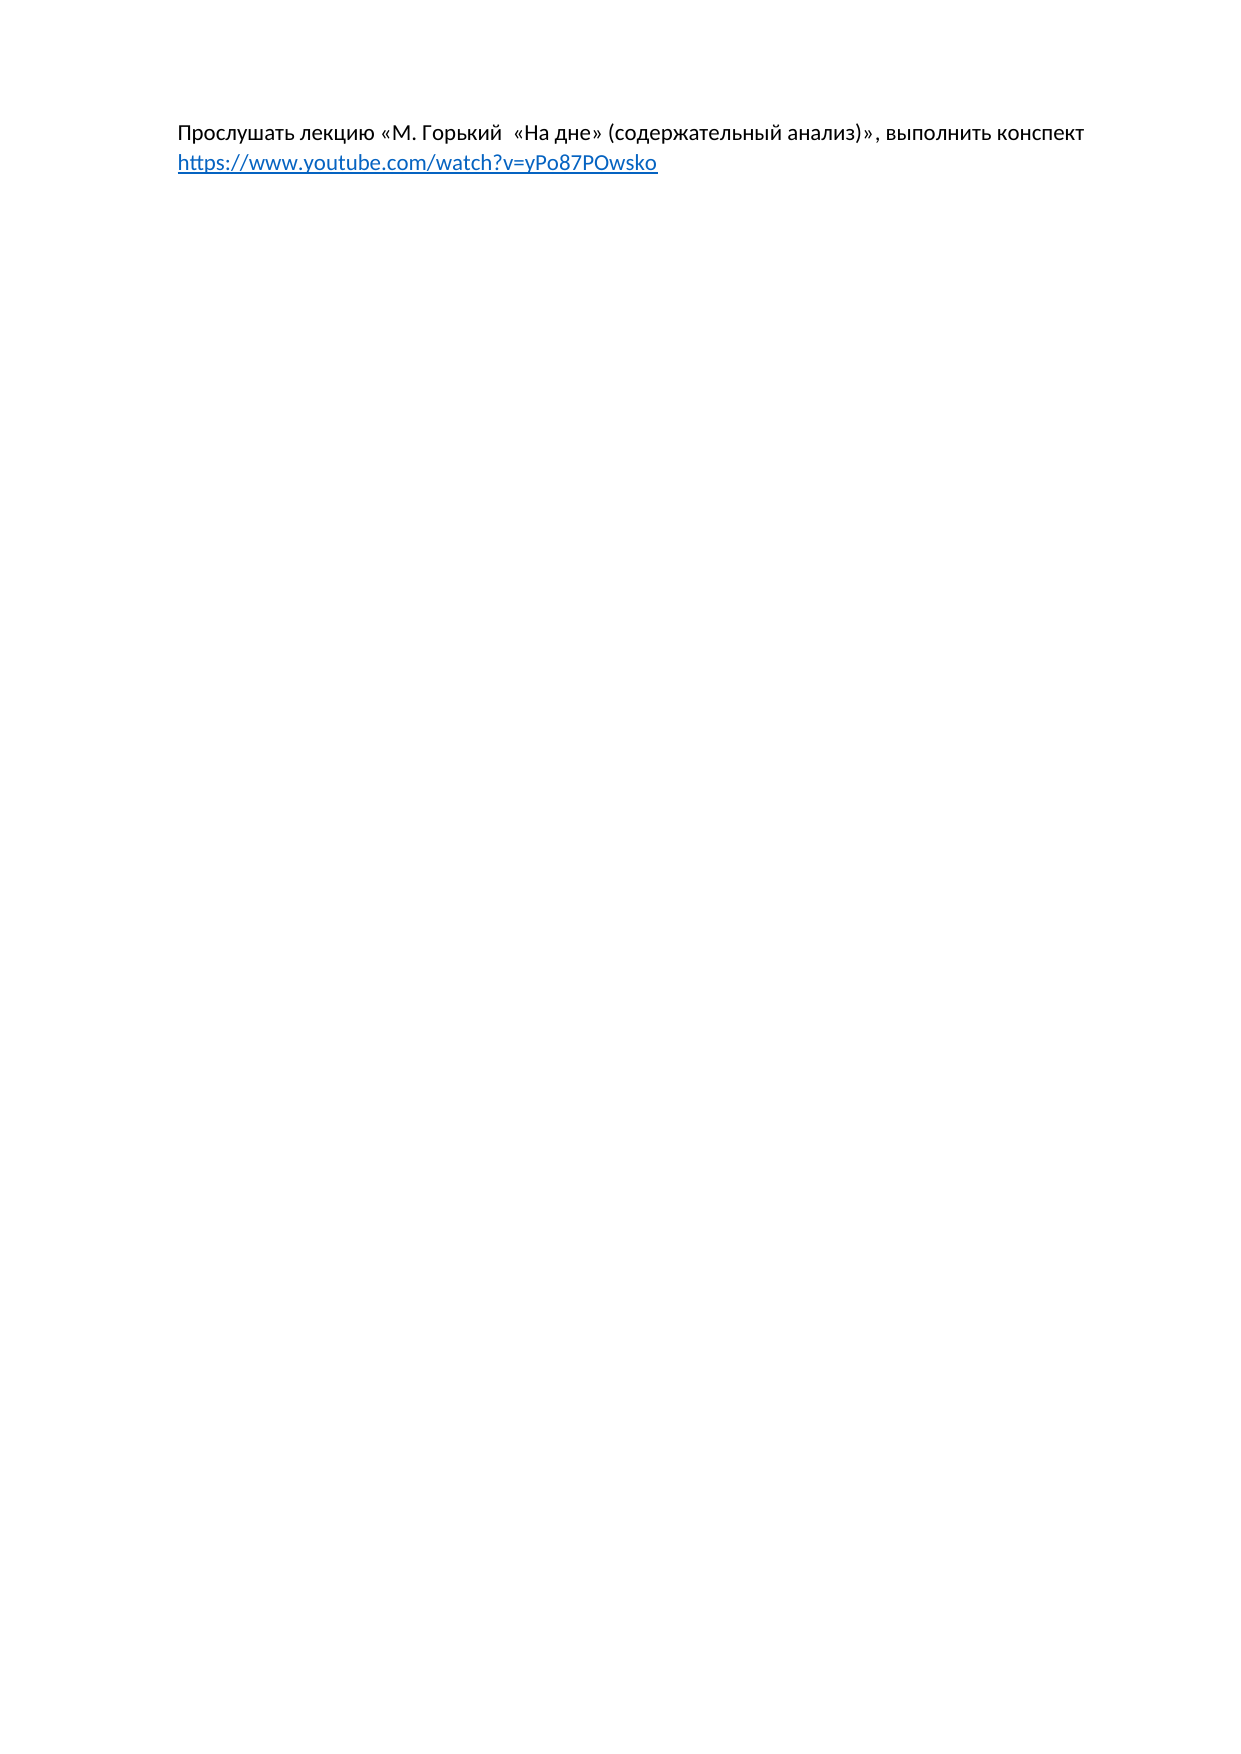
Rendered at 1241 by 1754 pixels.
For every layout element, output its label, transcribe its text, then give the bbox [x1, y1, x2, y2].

text Прослушать лекцию «М. Горький «На дне» (содержательный анализ)», выполнить конспект https://www.youtube.com/watch?v=yPo87POwsko [177, 118, 1152, 176]
